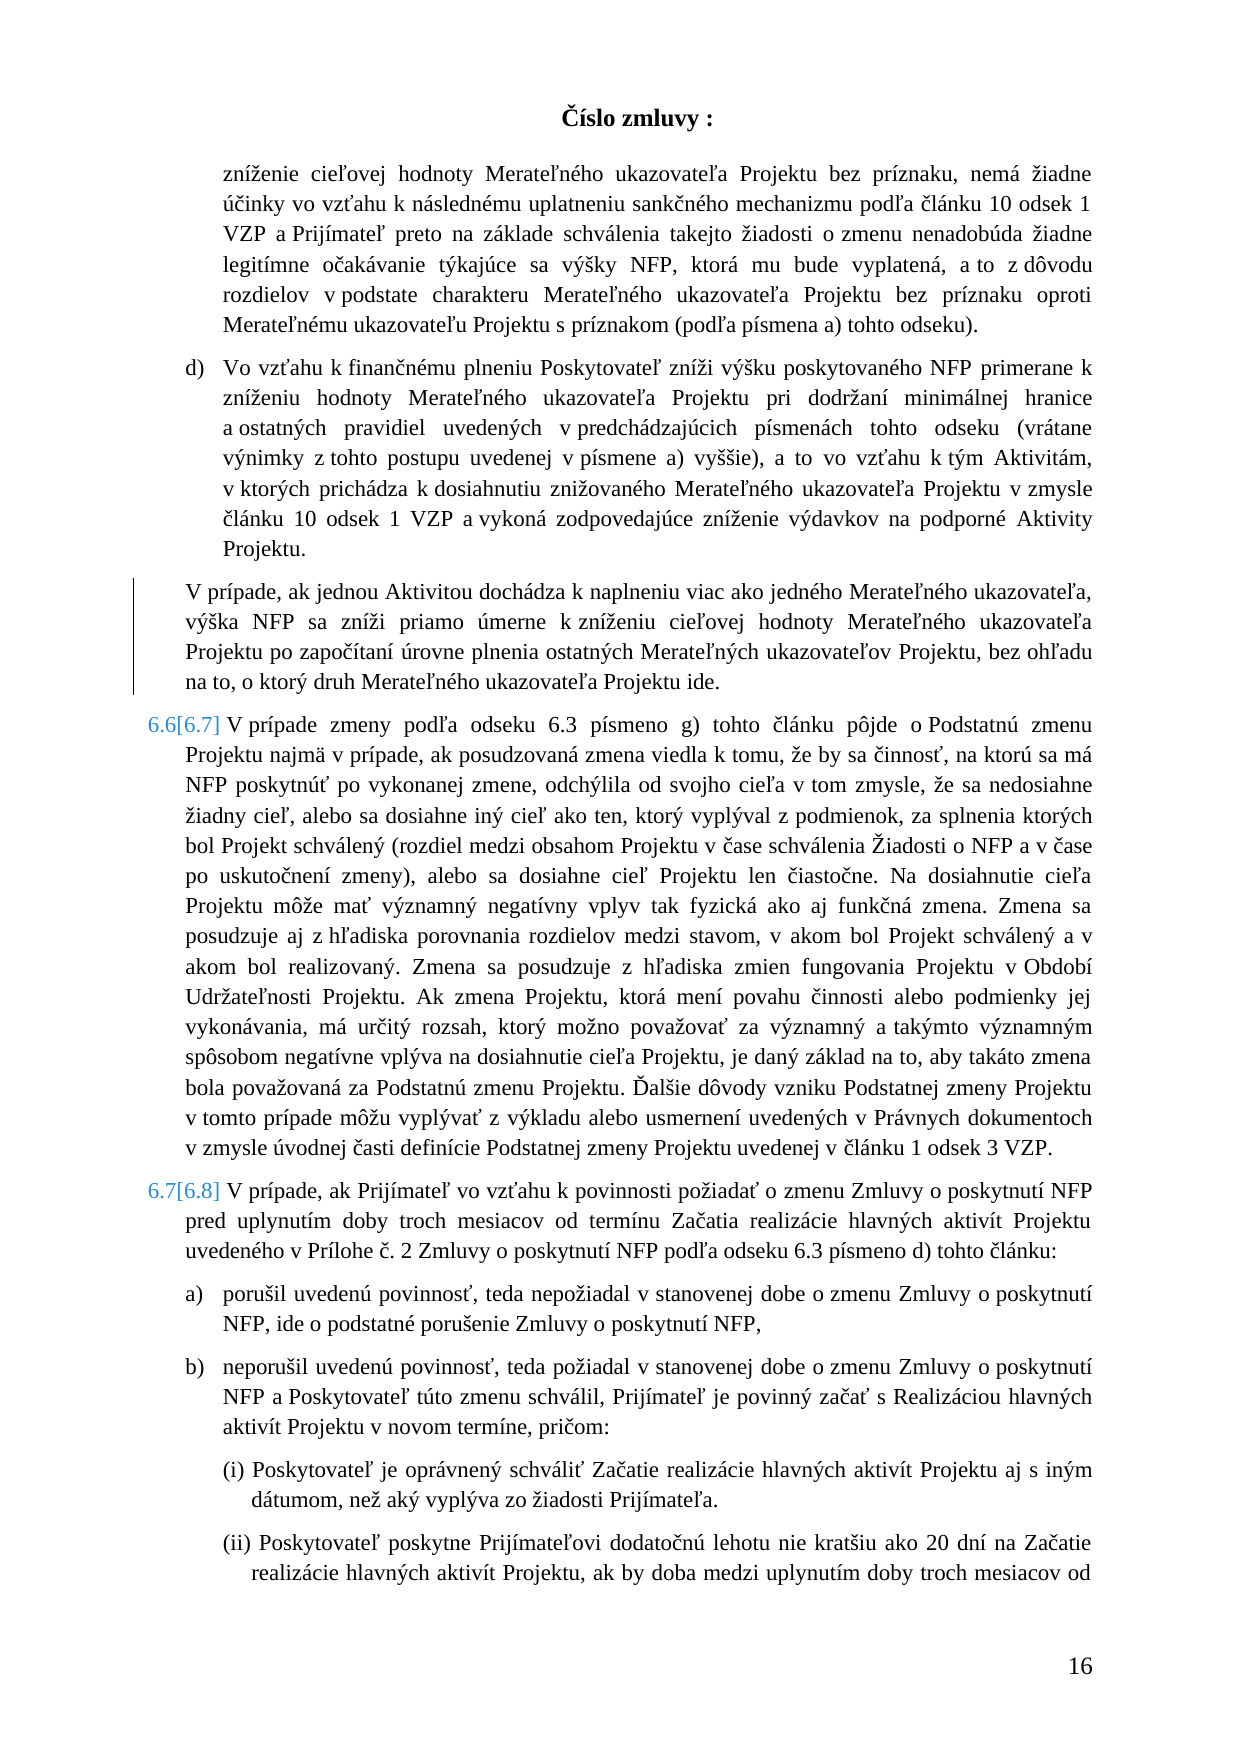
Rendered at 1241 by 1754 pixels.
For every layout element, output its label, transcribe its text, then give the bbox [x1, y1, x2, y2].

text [223, 1529, 1092, 1585]
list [185, 160, 1092, 337]
list porušil uvedenú povinnosť, teda nepožiadal v stanovenej dobe o zmenu Zmluvy o poskytnutí NFP, ide o podstatné porušenie Zmluvy o poskytnutí NFP, [185, 1280, 1092, 1336]
list V prípade zmeny podľa odseku 6.3 písmeno g) tohto článku pôjde o Podstatnú zmenu Projektu najmä v prípade, ak posudzovaná zmena viedla k tomu, že by sa činnosť, na ktorú sa má NFP poskytnúť po vykonanej zmene, odchýlila od svojho cieľa v tom zmysle, že sa nedosiahne žiadny cieľ, alebo sa dosiahne iný cieľ ako ten, ktorý vyplýval z podmienok, za splnenia ktorých bol Projekt schválený (rozdiel medzi obsahom Projektu v čase schválenia Žiadosti o NFP a v čase po uskutočnení zmeny), alebo sa dosiahne cieľ Projektu len čiastočne. Na dosiahnutie cieľa Projektu môže mať významný negatívny vplyv tak fyzická ako aj funkčná zmena. Zmena sa posudzuje aj z hľadiska porovnania rozdielov medzi stavom, v akom bol Projekt schválený a v akom bol realizovaný. Zmena sa posudzuje z hľadiska zmien fungovania Projektu v Období Udržateľnosti Projektu. Ak zmena Projektu, ktorá mení povahu činnosti alebo podmienky jej vykonávania, má určitý rozsah, ktorý možno považovať za významný a takýmto významným spôsobom negatívne vplýva na dosiahnutie cieľa Projektu, je daný základ na to, aby takáto zmena bola považovaná za Podstatnú zmenu Projektu. Ďalšie dôvody vzniku Podstatnej zmeny Projektu v tomto prípade môžu vyplývať z výkladu alebo usmernení uvedených v Právnych dokumentoch v zmysle úvodnej časti definície Podstatnej zmeny Projektu uvedenej v článku 1 odsek 3 VZP. [148, 711, 1092, 1160]
list Vo vzťahu k finančnému plneniu Poskytovateľ zníži výšku poskytovaného NFP primerane k zníženiu hodnoty Merateľného ukazovateľa Projektu pri dodržaní minimálnej hranice a ostatných pravidiel uvedených v predchádzajúcich písmenách tohto odseku (vrátane výnimky z tohto postupu uvedenej v písmene a) vyššie), a to vo vzťahu k tým Aktivitám, v ktorých prichádza k dosiahnutiu znižovaného Merateľného ukazovateľa Projektu v zmysle článku 10 odsek 1 VZP a vykoná zodpovedajúce zníženie výdavkov na podporné Aktivity Projektu. [185, 354, 1092, 561]
text (i) Poskytovateľ je oprávnený schváliť Začatie realizácie hlavných aktivít Projektu aj s iným dátumom, než aký vyplýva zo žiadosti Prijímateľa. [223, 1456, 1092, 1512]
list neporušil uvedenú povinnosť, teda požiadal v stanovenej dobe o zmenu Zmluvy o poskytnutí NFP a Poskytovateľ túto zmenu schválil, Prijímateľ je povinný začať s Realizáciou hlavných aktivít Projektu v novom termíne, pričom: [185, 1353, 1092, 1439]
list V prípade, ak Prijímateľ vo vzťahu k povinnosti požiadať o zmenu Zmluvy o poskytnutí NFP pred uplynutím doby troch mesiacov od termínu Začatia realizácie hlavných aktivít Projektu uvedeného v Prílohe č. 2 Zmluvy o poskytnutí NFP podľa odseku 6.3 písmeno d) tohto článku: [148, 1177, 1092, 1263]
list V prípade, ak jednou Aktivitou dochádza k naplneniu viac ako jedného Merateľného ukazovateľa, výška NFP sa zníži priamo úmerne k zníženiu cieľovej hodnoty Merateľného ukazovateľa Projektu po započítaní úrovne plnenia ostatných Merateľných ukazovateľov Projektu, bez ohľadu na to, o ktorý druh Merateľného ukazovateľa Projektu ide. [185, 578, 1092, 695]
